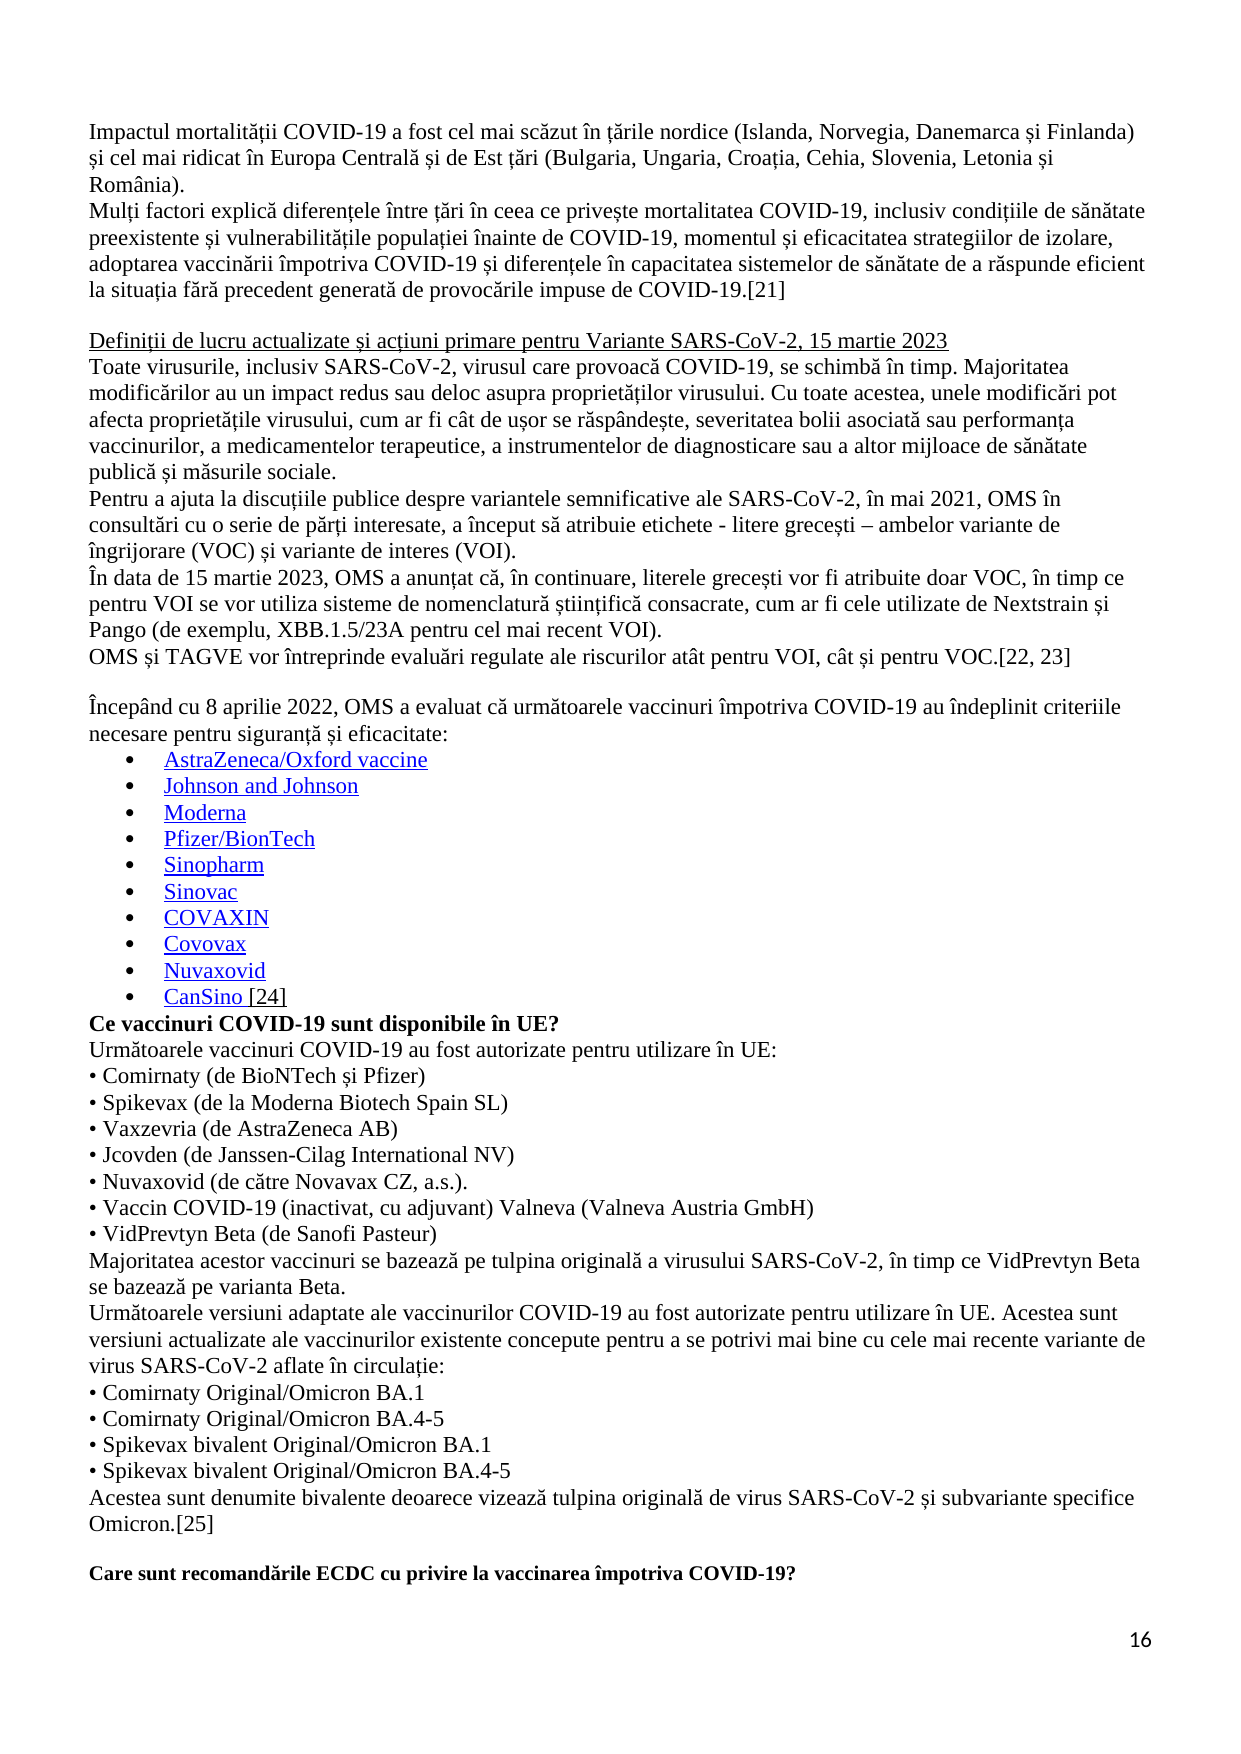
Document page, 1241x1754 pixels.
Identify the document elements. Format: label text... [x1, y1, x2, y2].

text • Comirnaty (de BioNTech și Pfizer) [89, 1062, 1152, 1089]
text Mulți factori explică diferențele între țări în ceea ce privește mortalitatea COVID-19, inclusiv condițiile de sănătate preexistente și vulnerabilitățile populației înainte de COVID-19, momentul și eficacitatea strategiilor de izolare, adoptarea vaccinării împotriva COVID-19 și diferențele în capacitatea sistemelor de sănătate de a răspunde eficient la situația fără precedent generată de provocările impuse de COVID-19.[21] [89, 197, 1152, 303]
text • Comirnaty Original/Omicron BA.4-5 [89, 1405, 1152, 1431]
text Toate virusurile, inclusiv SARS-CoV-2, virusul care provoacă COVID-19, se schimbă în timp. Majoritatea modificărilor au un impact redus sau deloc asupra proprietăților virusului. Cu toate acestea, unele modificări pot afecta proprietățile virusului, cum ar fi cât de ușor se răspândește, severitatea bolii asociată sau performanța vaccinurilor, a medicamentelor terapeutice, a instrumentelor de diagnosticare sau a altor mijloace de sănătate publică și măsurile sociale. [89, 353, 1152, 485]
text OMS și TAGVE vor întreprinde evaluări regulate ale riscurilor atât pentru VOI, cât și pentru VOC.[22, 23] [89, 643, 1152, 669]
text Ce vaccinuri COVID-19 sunt disponibile în UE? [89, 1009, 1152, 1036]
text Definiții de lucru actualizate și acțiuni primare pentru Variante SARS-CoV-2, 15 martie 2023 [89, 327, 1152, 353]
list Nuvaxovid [126, 957, 1152, 983]
text • Comirnaty Original/Omicron BA.1 [89, 1378, 1152, 1405]
text Acestea sunt denumite bivalente deoarece vizează tulpina originală de virus SARS-CoV-2 și subvariante specifice Omicron.[25] [89, 1484, 1152, 1537]
text În data de 15 martie 2023, OMS a anunțat că, în continuare, literele grecești vor fi atribuite doar VOC, în timp ce pentru VOI se vor utiliza sisteme de nomenclatură științifică consacrate, cum ar fi cele utilizate de Nextstrain și Pango (de exemplu, XBB.1.5/23A pentru cel mai recent VOI). [89, 564, 1152, 643]
text • Jcovden (de Janssen-Cilag International NV) [89, 1141, 1152, 1168]
list AstraZeneca/Oxford vaccine [126, 746, 1152, 772]
text • Vaccin COVID-19 (inactivat, cu adjuvant) Valneva (Valneva Austria GmbH) [89, 1194, 1152, 1220]
text Pentru a ajuta la discuțiile publice despre variantele semnificative ale SARS-CoV-2, în mai 2021, OMS în [89, 485, 1152, 511]
list Moderna [126, 799, 1152, 825]
text Următoarele versiuni adaptate ale vaccinurilor COVID-19 au fost autorizate pentru utilizare în UE. Acestea sunt versiuni actualizate ale vaccinurilor existente concepute pentru a se potrivi mai bine cu cele mai recente variante de virus SARS-CoV-2 aflate în circulație: [89, 1299, 1152, 1378]
text consultări cu o serie de părți interesate, a început să atribuie etichete - litere grecești – ambelor variante de îngrijorare (VOC) și variante de interes (VOI). [89, 511, 1152, 564]
text • Spikevax bivalent Original/Omicron BA.1 [89, 1431, 1152, 1458]
text • Vaxzevria (de AstraZeneca AB) [89, 1115, 1152, 1141]
list Sinopharm [126, 851, 1152, 878]
text • Spikevax (de la Moderna Biotech Spain SL) [89, 1089, 1152, 1115]
list Johnson and Johnson [126, 772, 1152, 799]
text Care sunt recomandările ECDC cu privire la vaccinarea împotriva COVID-19? [89, 1561, 1152, 1585]
text • Spikevax bivalent Original/Omicron BA.4-5 [89, 1458, 1152, 1484]
text Începând cu 8 aprilie 2022, OMS a evaluat că următoarele vaccinuri împotriva COVID-19 au îndeplinit criteriile necesare pentru siguranță și eficacitate: [89, 693, 1152, 746]
list Sinovac [126, 878, 1152, 904]
list COVAXIN [126, 904, 1152, 931]
text Impactul mortalității COVID-19 a fost cel mai scăzut în țările nordice (Islanda, Norvegia, Danemarca și Finlanda) și cel mai ridicat în Europa Centrală și de Est țări (Bulgaria, Ungaria, Croația, Cehia, Slovenia, Letonia și România). [89, 118, 1152, 197]
text Următoarele vaccinuri COVID-19 au fost autorizate pentru utilizare în UE: [89, 1036, 1152, 1062]
list CanSino [24] [126, 983, 1152, 1009]
list Covovax [126, 931, 1152, 957]
text • VidPrevtyn Beta (de Sanofi Pasteur) [89, 1220, 1152, 1247]
text Majoritatea acestor vaccinuri se bazează pe tulpina originală a virusului SARS-CoV-2, în timp ce VidPrevtyn Beta se bazează pe varianta Beta. [89, 1247, 1152, 1299]
text • Nuvaxovid (de către Novavax CZ, a.s.). [89, 1168, 1152, 1194]
list Pfizer/BionTech [126, 825, 1152, 851]
